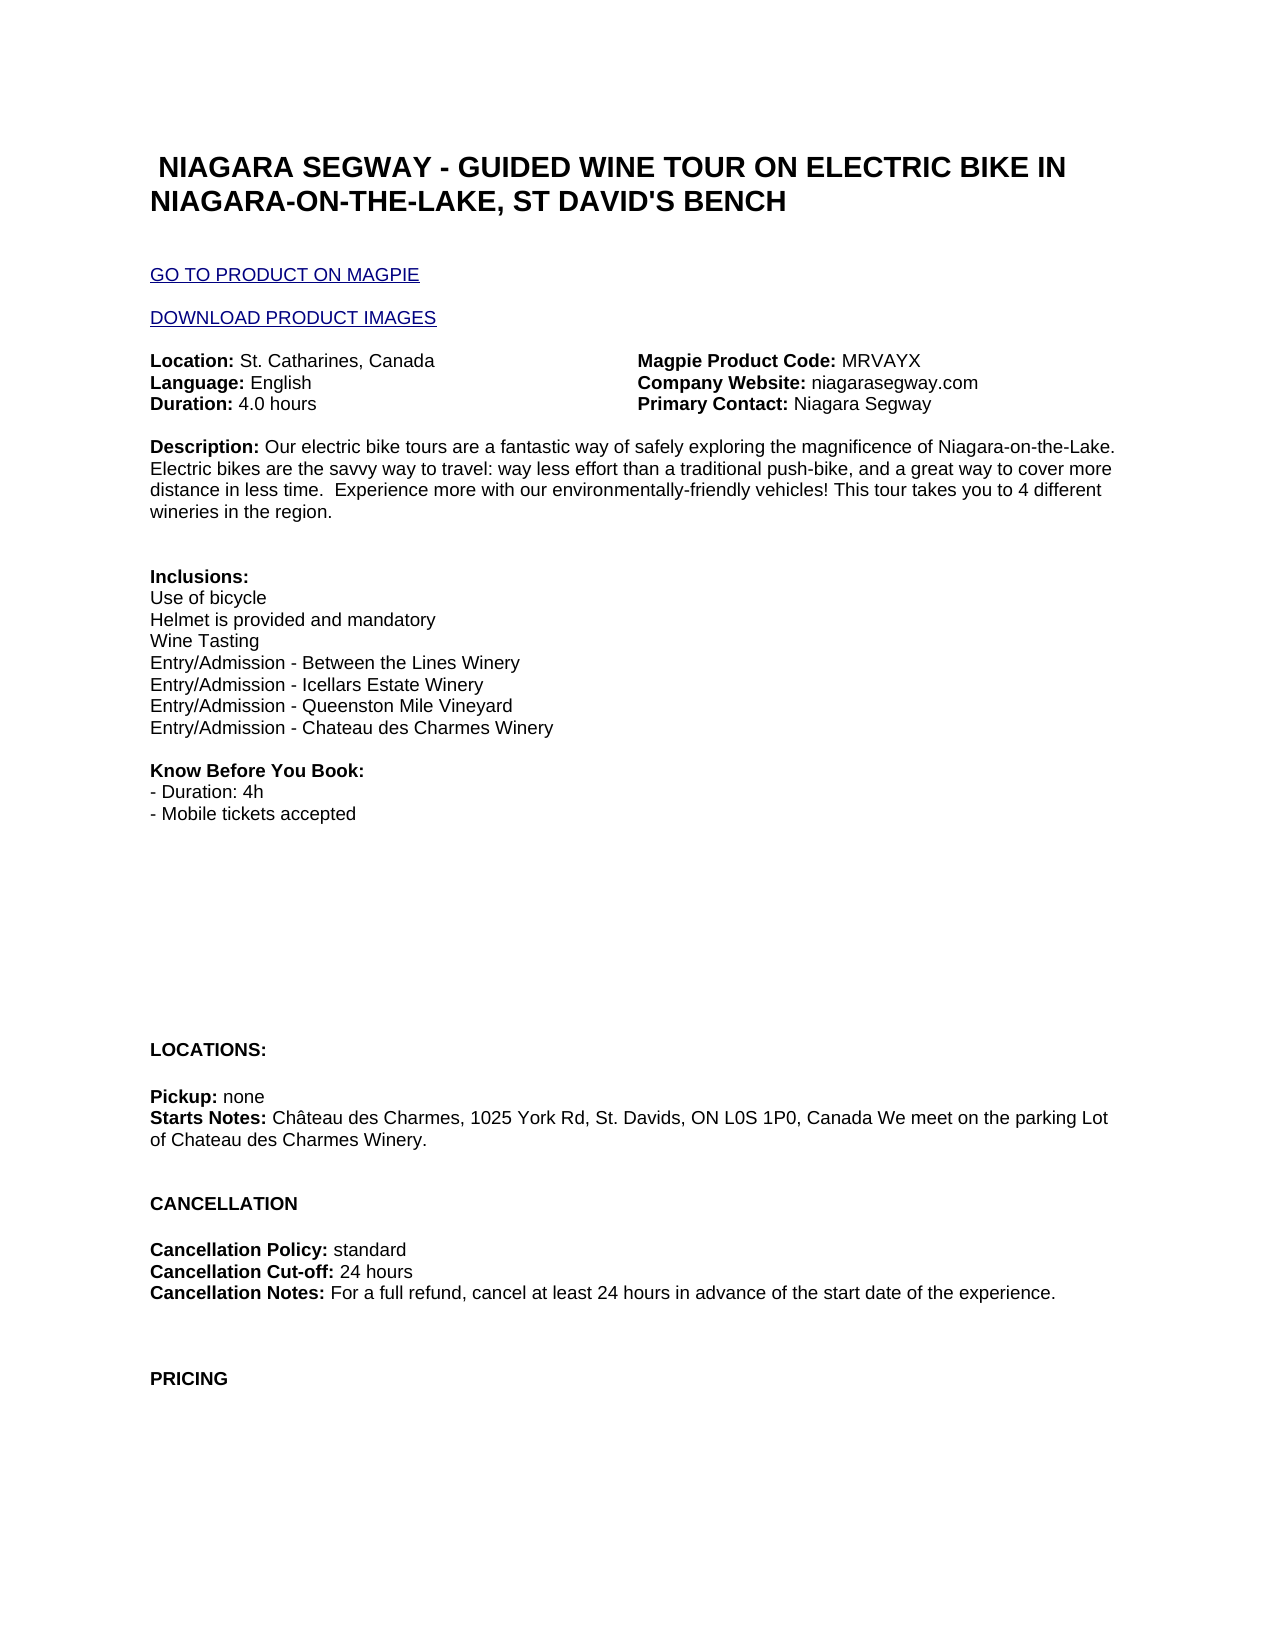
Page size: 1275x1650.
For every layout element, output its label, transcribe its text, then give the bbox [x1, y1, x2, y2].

text Cancellation Notes: For a full refund, cancel at least 24 hours in advance of the start date of the experience. [150, 1282, 1125, 1304]
text Pickup: none [150, 1086, 1125, 1107]
subtitle Niagara Segway - Guided Wine Tour on Electric Bike in Niagara-on-the-Lake, St David's Bench [150, 150, 1125, 217]
text Wine Tasting [150, 630, 1125, 652]
subtitle Locations: [150, 1039, 1125, 1061]
subtitle Pricing [150, 1368, 1125, 1389]
text Entry/Admission - Queenston Mile Vineyard [150, 695, 1125, 716]
text Description: Our electric bike tours are a fantastic way of safely exploring the magnificence of Niagara-on-the-Lake. Electric bikes are the savvy way to travel: way less effort than a traditional push-bike, and a great way to cover more distance in less time. Experience more with our environmentally-friendly vehicles! This tour takes you to 4 different wineries in the region. [150, 436, 1125, 522]
table_header Location: St. Catharines, Canada Language: English Duration: 4.0 hours [139, 350, 626, 414]
text Cancellation Policy: standard [150, 1239, 1125, 1261]
text Entry/Admission - Between the Lines Winery [150, 652, 1125, 673]
text Cancellation Cut-off: 24 hours [150, 1261, 1125, 1282]
text Helmet is provided and mandatory [150, 609, 1125, 630]
text Inclusions: [150, 566, 1125, 587]
text Know Before You Book: [150, 759, 1125, 781]
text - Mobile tickets accepted [150, 803, 1125, 824]
text Entry/Admission - Chateau des Charmes Winery [150, 716, 1125, 738]
subtitle Cancellation [150, 1193, 1125, 1214]
text Use of bicycle [150, 587, 1125, 609]
text GO TO PRODUCT ON MAGPIE [150, 264, 1125, 285]
text Starts Notes: Château des Charmes, 1025 York Rd, St. Davids, ON L0S 1P0, Canada We meet on the parking Lot of Chateau des Charmes Winery. [150, 1107, 1125, 1150]
text DOWNLOAD PRODUCT IMAGES [150, 307, 1125, 328]
table_header Magpie Product Code: MRVAYX Company Website: niagarasegway.com Primary Contact: Niagara Segway [626, 350, 1114, 414]
text Entry/Admission - Icellars Estate Winery [150, 673, 1125, 695]
text - Duration: 4h [150, 781, 1125, 803]
